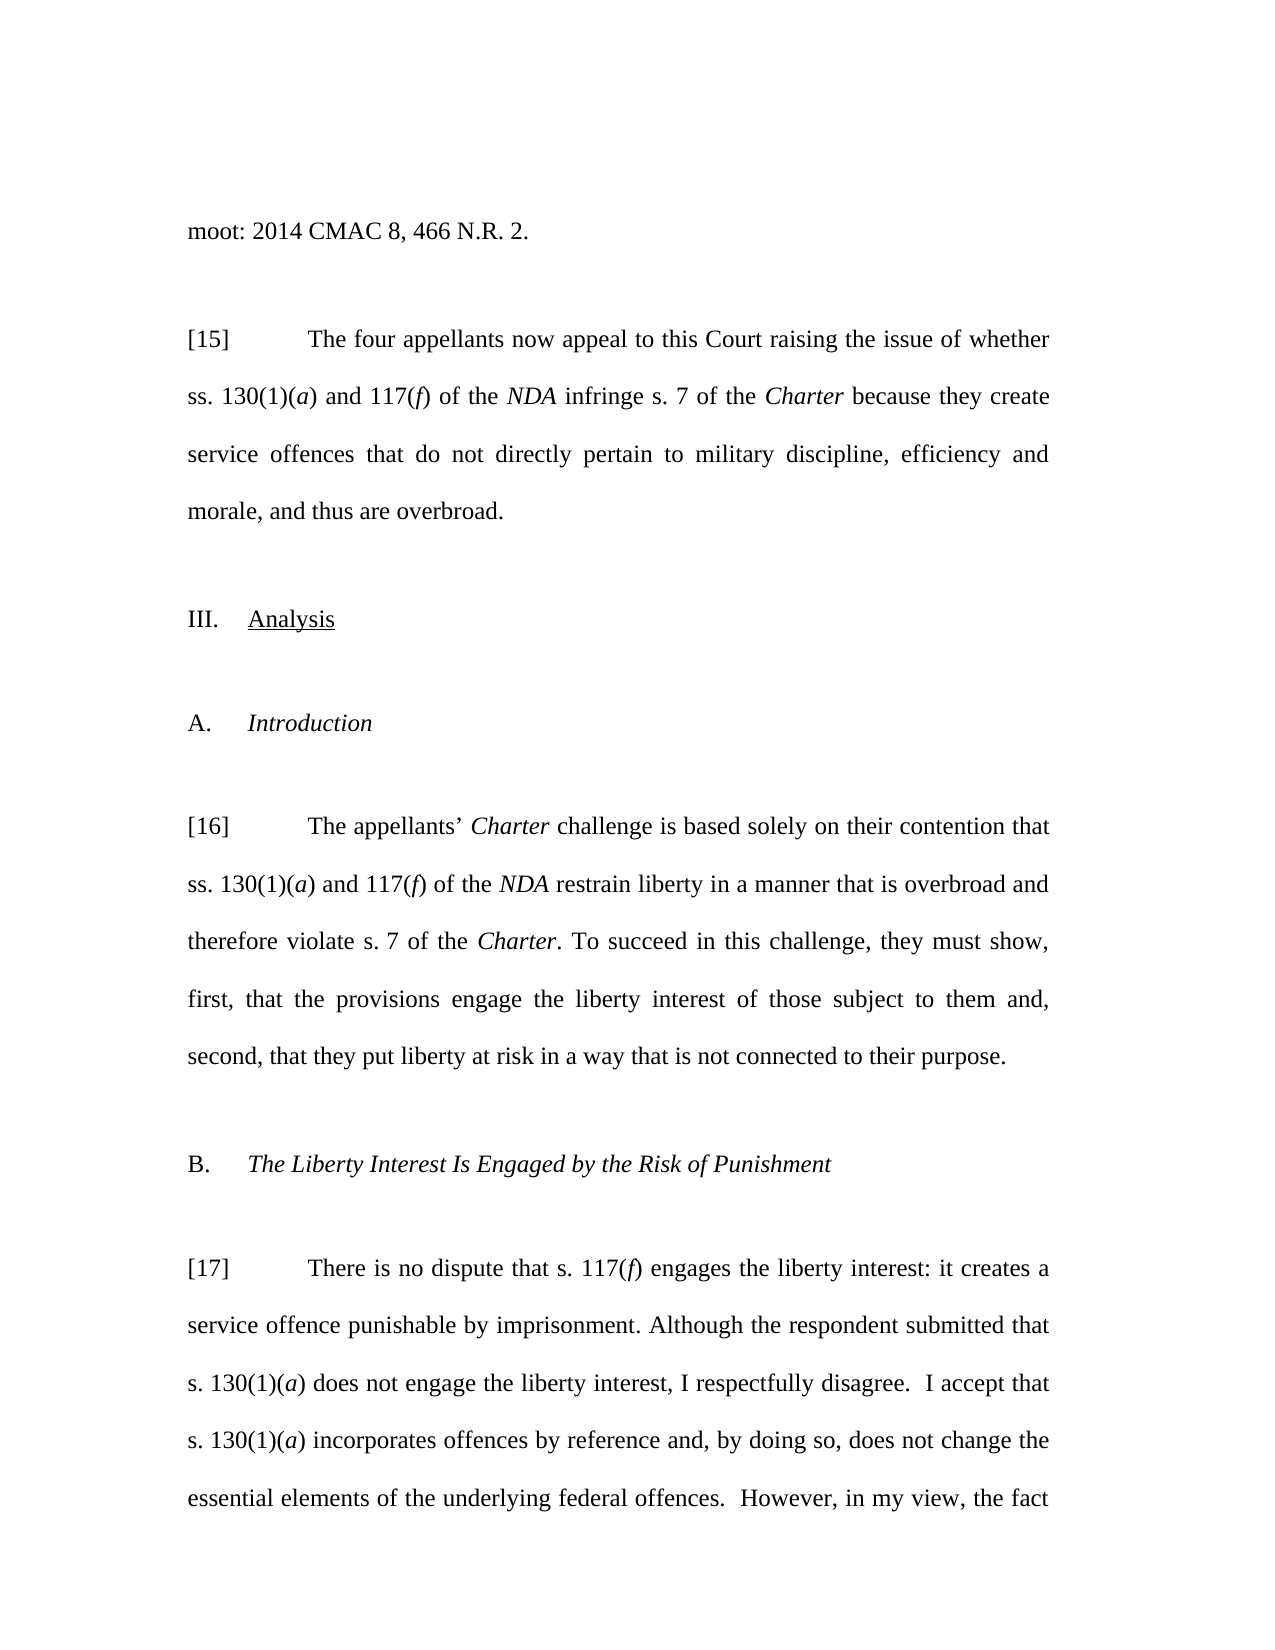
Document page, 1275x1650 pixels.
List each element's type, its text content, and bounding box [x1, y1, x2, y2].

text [187, 1253, 1050, 1511]
title Analysis [187, 604, 1050, 633]
text The appellants’ Charter challenge is based solely on their contention that ss. 130(1)(a) and 117(f) of the NDA restrain liberty in a manner that is overbroad and therefore violate s. 7 of the Charter. To succeed in this challenge, they must show, first, that the provisions engage the liberty interest of those subject to them and, second, that they put liberty at risk in a way that is not connected to their purpose. [187, 811, 1050, 1070]
title Introduction [187, 708, 1050, 736]
text The four appellants now appeal to this Court raising the issue of whether ss. 130(1)(a) and 117(f) of the NDA infringe s. 7 of the Charter because they create service offences that do not directly pertain to military discipline, efficiency and morale, and thus are overbroad. [187, 324, 1050, 525]
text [187, 216, 1050, 245]
title The Liberty Interest Is Engaged by the Risk of Punishment [187, 1149, 1050, 1178]
